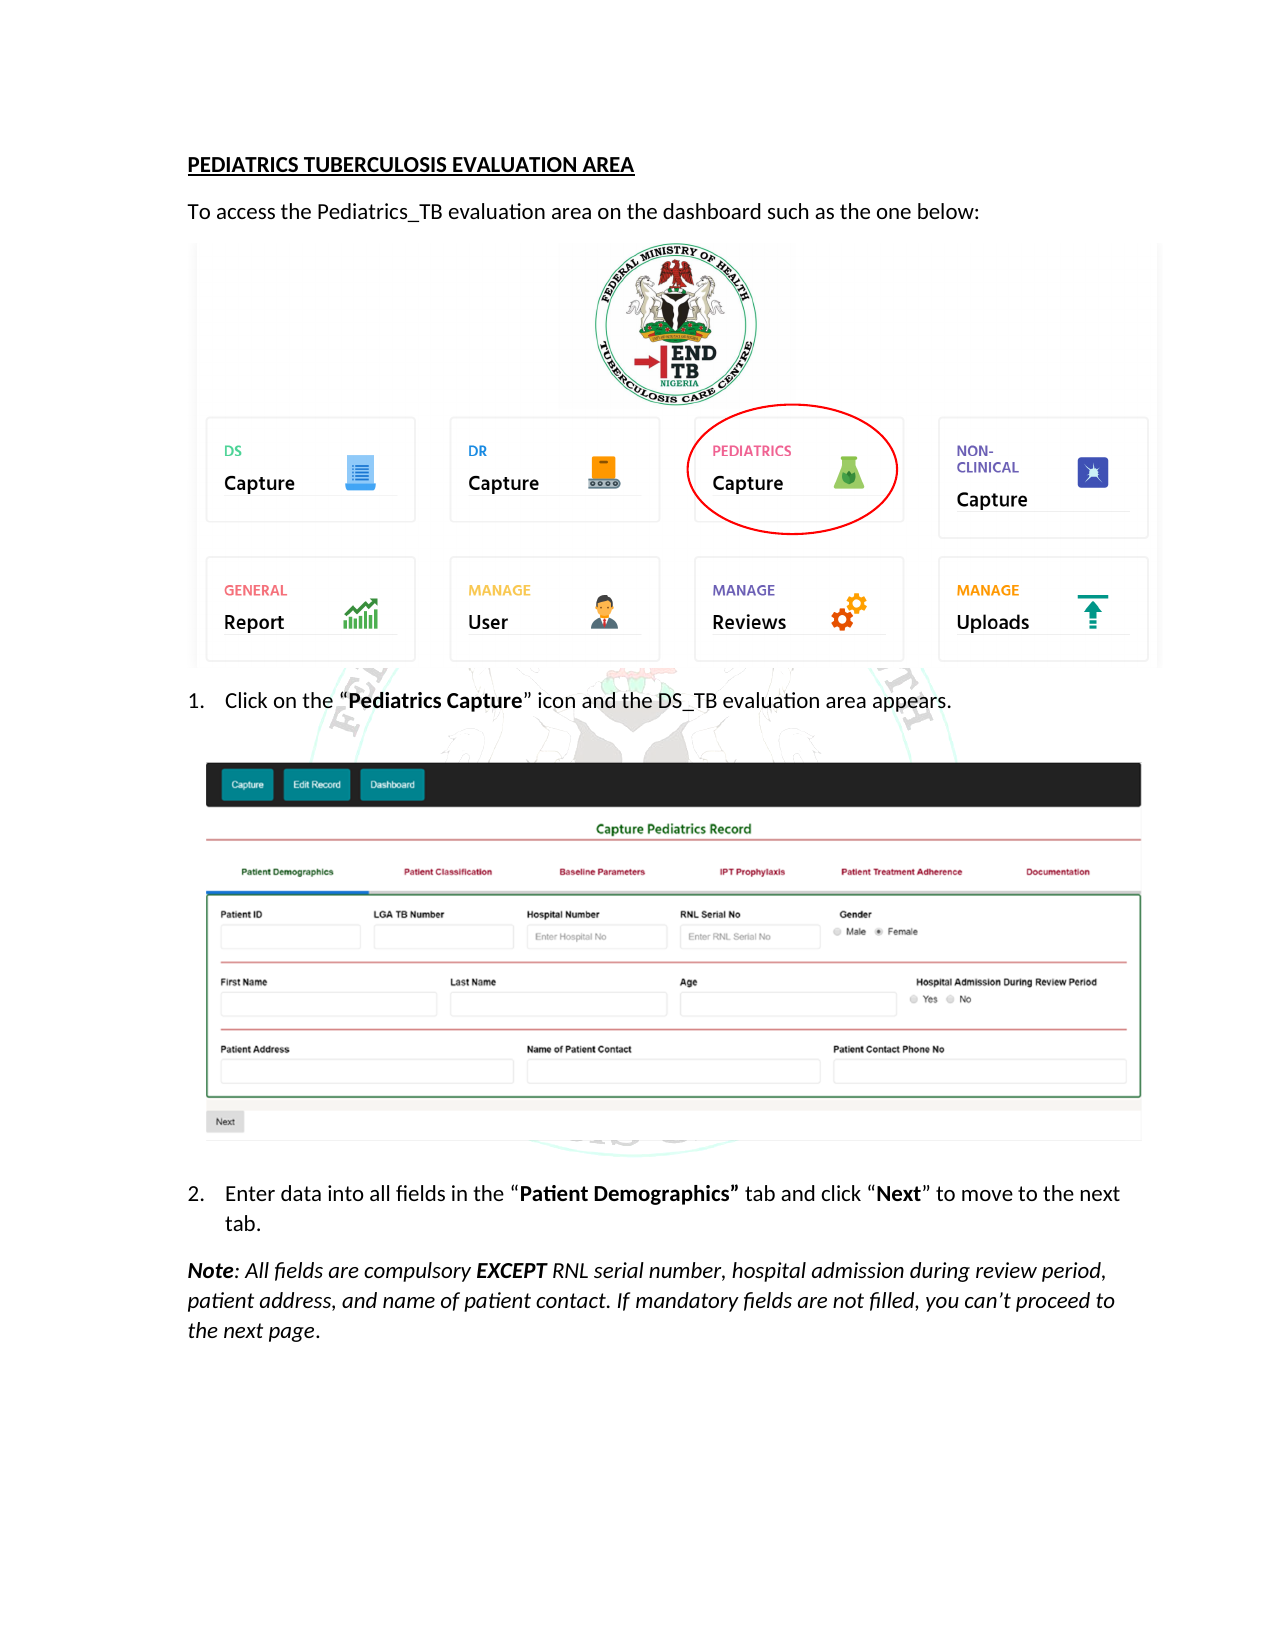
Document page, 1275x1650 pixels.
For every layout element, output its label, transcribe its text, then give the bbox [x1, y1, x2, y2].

picture [187, 243, 1163, 668]
text Note: All fields are compulsory EXCEPT RNL serial number, hospital admission during review period, patient address, and name of patient contact. If mandatory fields are not filled, you can’t proceed to the next page. [187, 1256, 1125, 1344]
list Enter data into all fields in the “Patient Demographics” tab and click “Next” to move to the next tab. [187, 1179, 1125, 1237]
text PEDIATRICS TUBERCULOSIS EVALUATION AREA [187, 150, 1125, 178]
list Click on the “Pediatrics Capture” icon and the DS_TB evaluation area appears. [187, 687, 1125, 715]
picture [187, 733, 1163, 1160]
text To access the Pediatrics_TB evaluation area on the dashboard such as the one below: [187, 197, 1125, 225]
